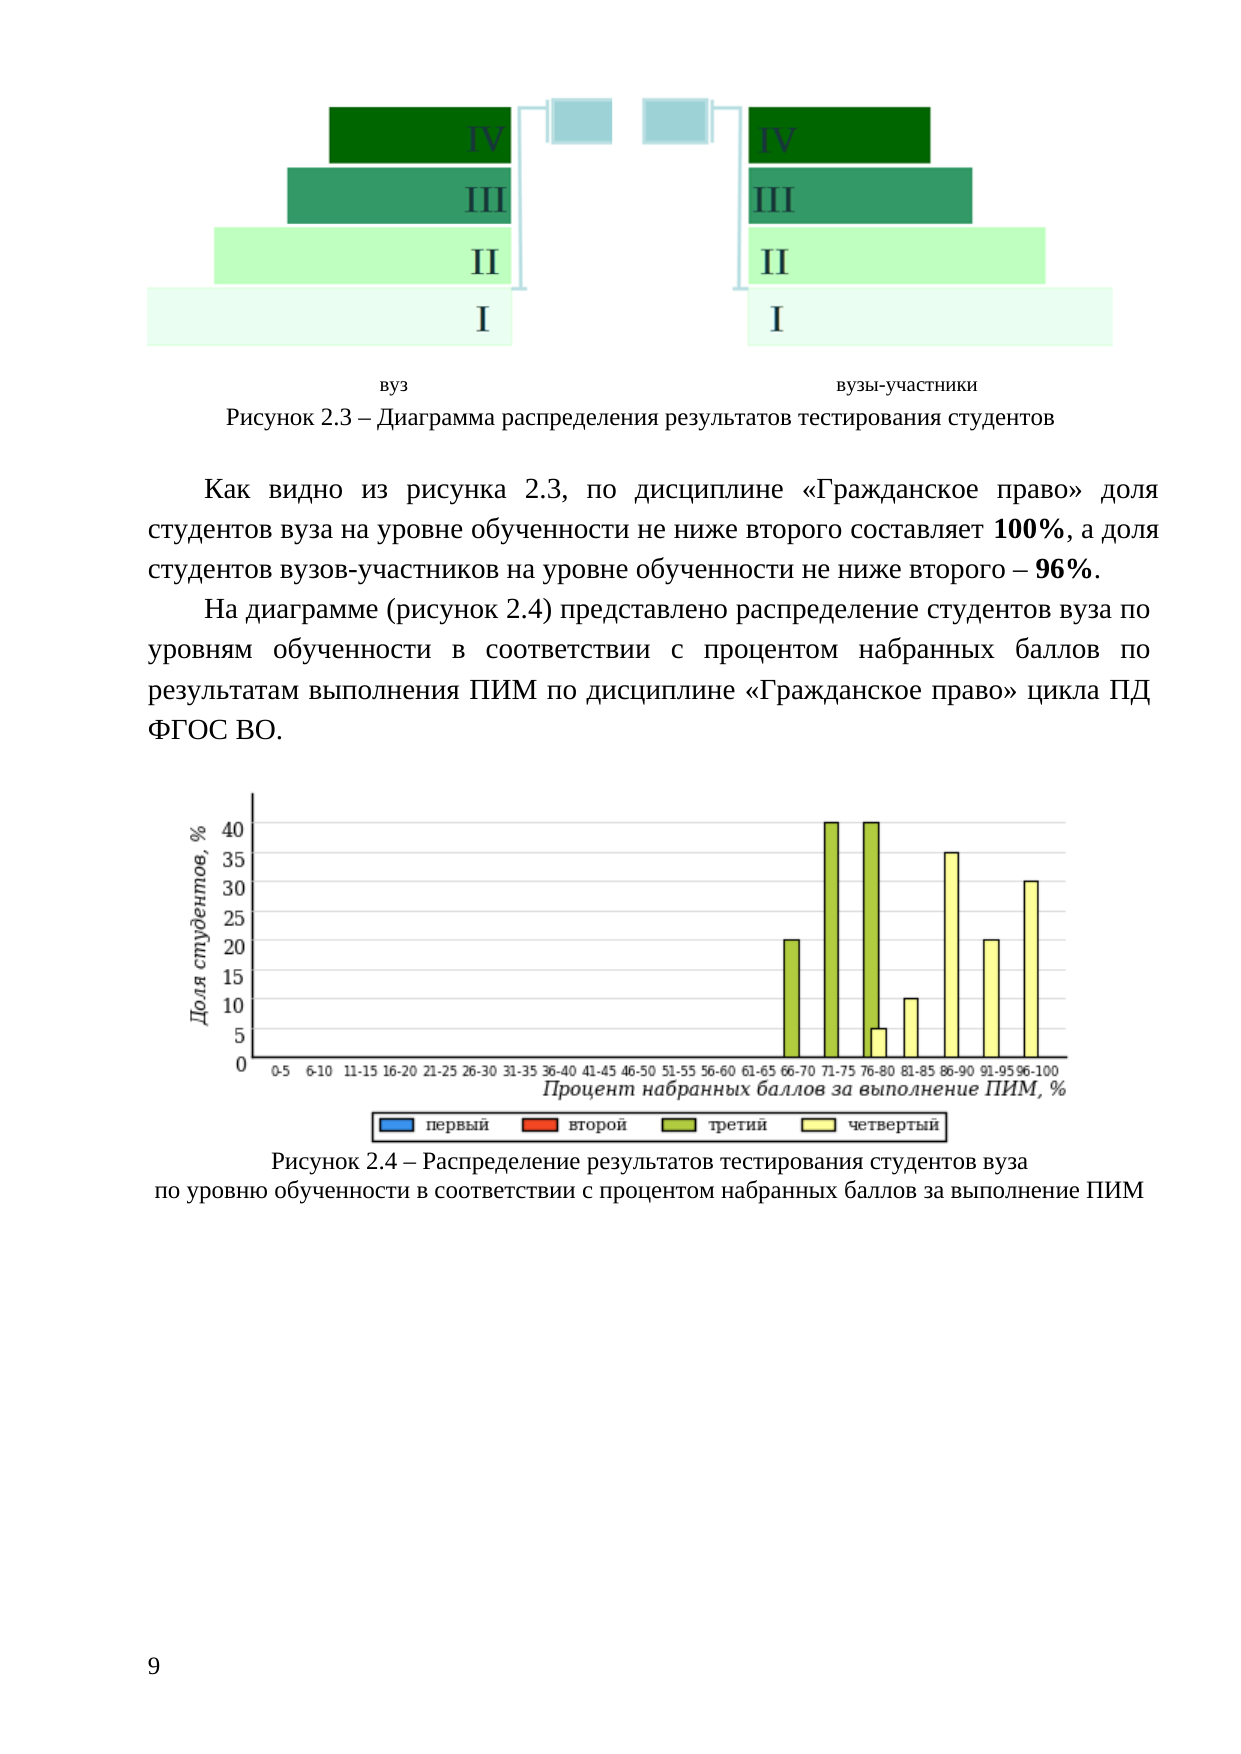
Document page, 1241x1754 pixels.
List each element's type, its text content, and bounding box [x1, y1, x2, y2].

text На диаграмме (рисунок 2.4) представлено распределение студентов вуза по уровням обученности в соответствии с процентом набранных баллов по результатам выполнения ПИМ по дисциплине «Гражданское право» цикла ПД ФГОС ВО. [148, 591, 1152, 746]
text Как видно из рисунка 2.3, по дисциплине «Гражданское право» доля студентов вуза на уровне обученности не ниже второго составляет 100%, а доля студентов вузов-участников на уровне обученности не ниже второго – 96%. [148, 471, 1159, 585]
picture [177, 771, 1123, 1147]
table_header вуз [136, 372, 651, 402]
table_header вузы-участники [651, 372, 1163, 402]
picture [147, 88, 1122, 361]
text Рисунок 2.3 – Диаграмма распределения результатов тестирования студентов [129, 402, 1152, 431]
